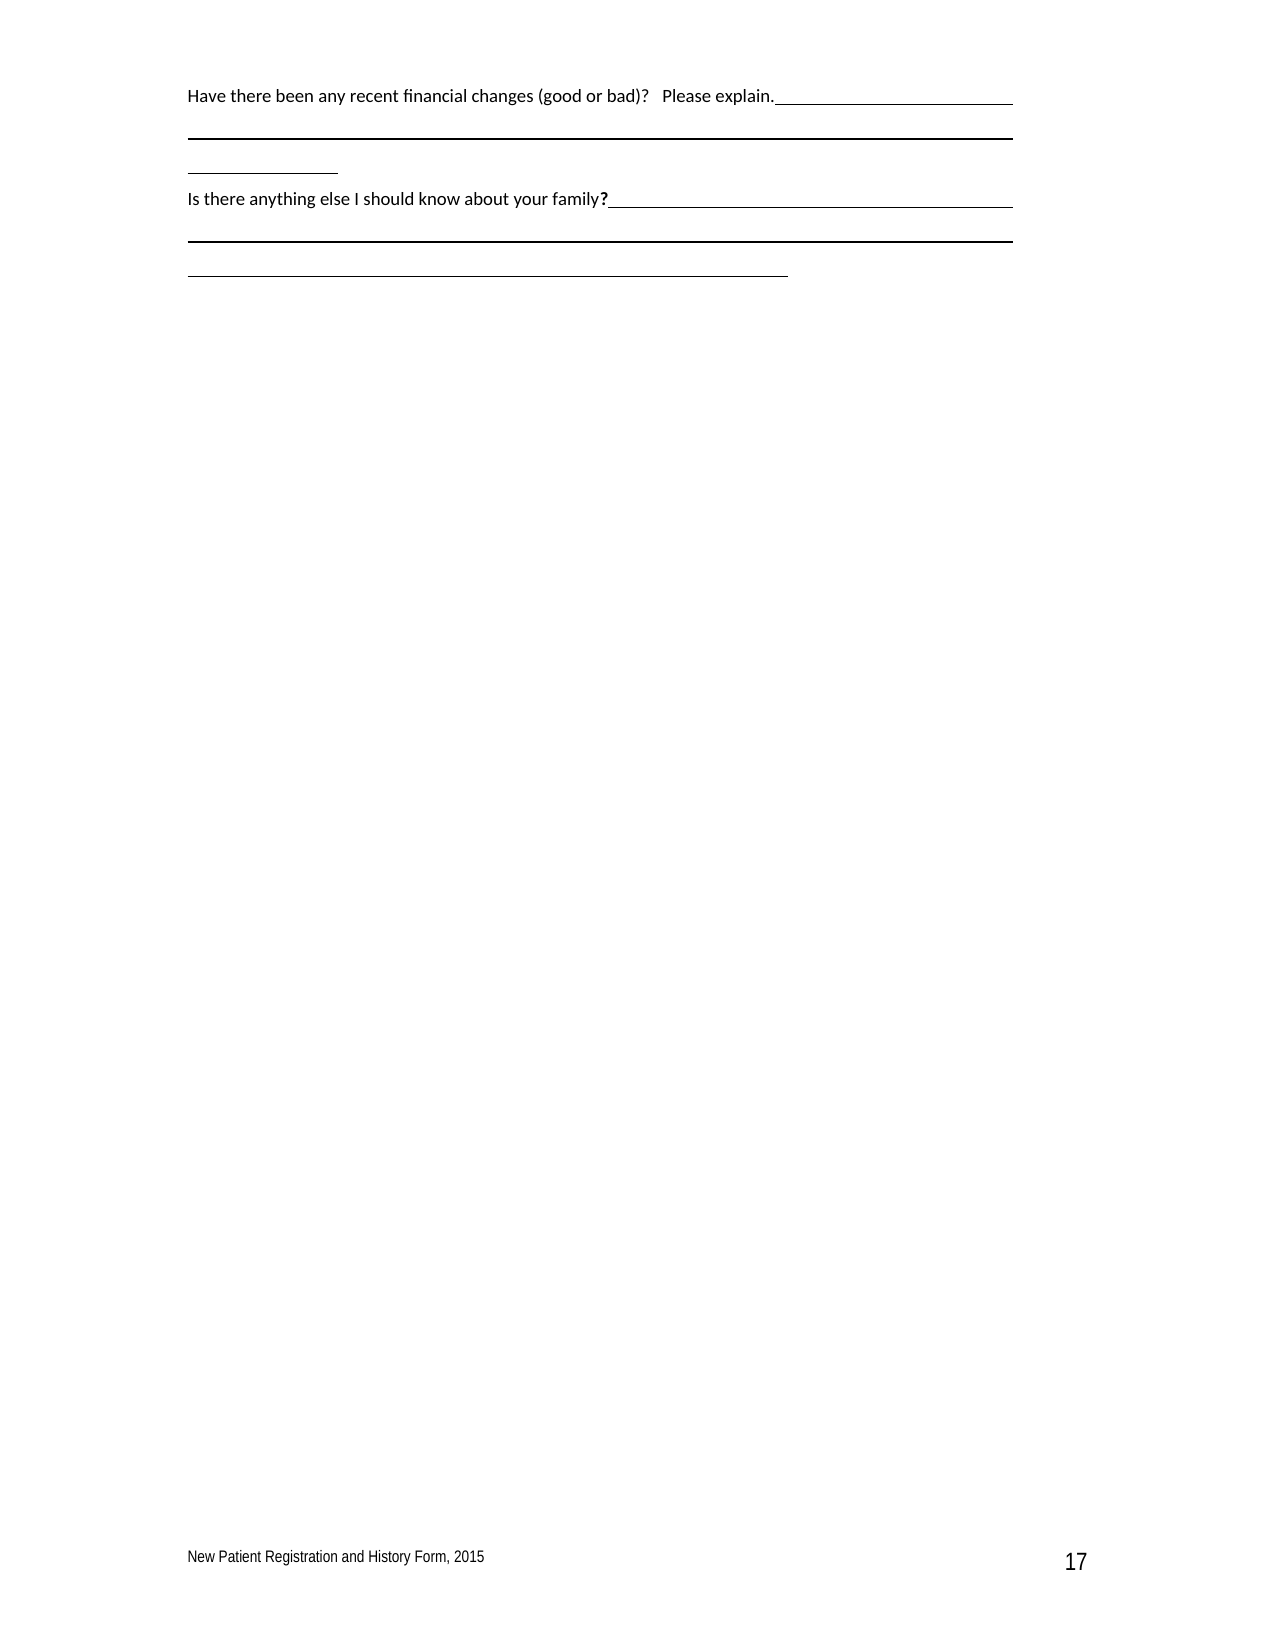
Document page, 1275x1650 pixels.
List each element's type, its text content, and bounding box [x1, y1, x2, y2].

text Is there anything else I should know about your family? [187, 187, 1087, 279]
text Have there been any recent financial changes (good or bad)? Please explain. [187, 84, 1087, 176]
